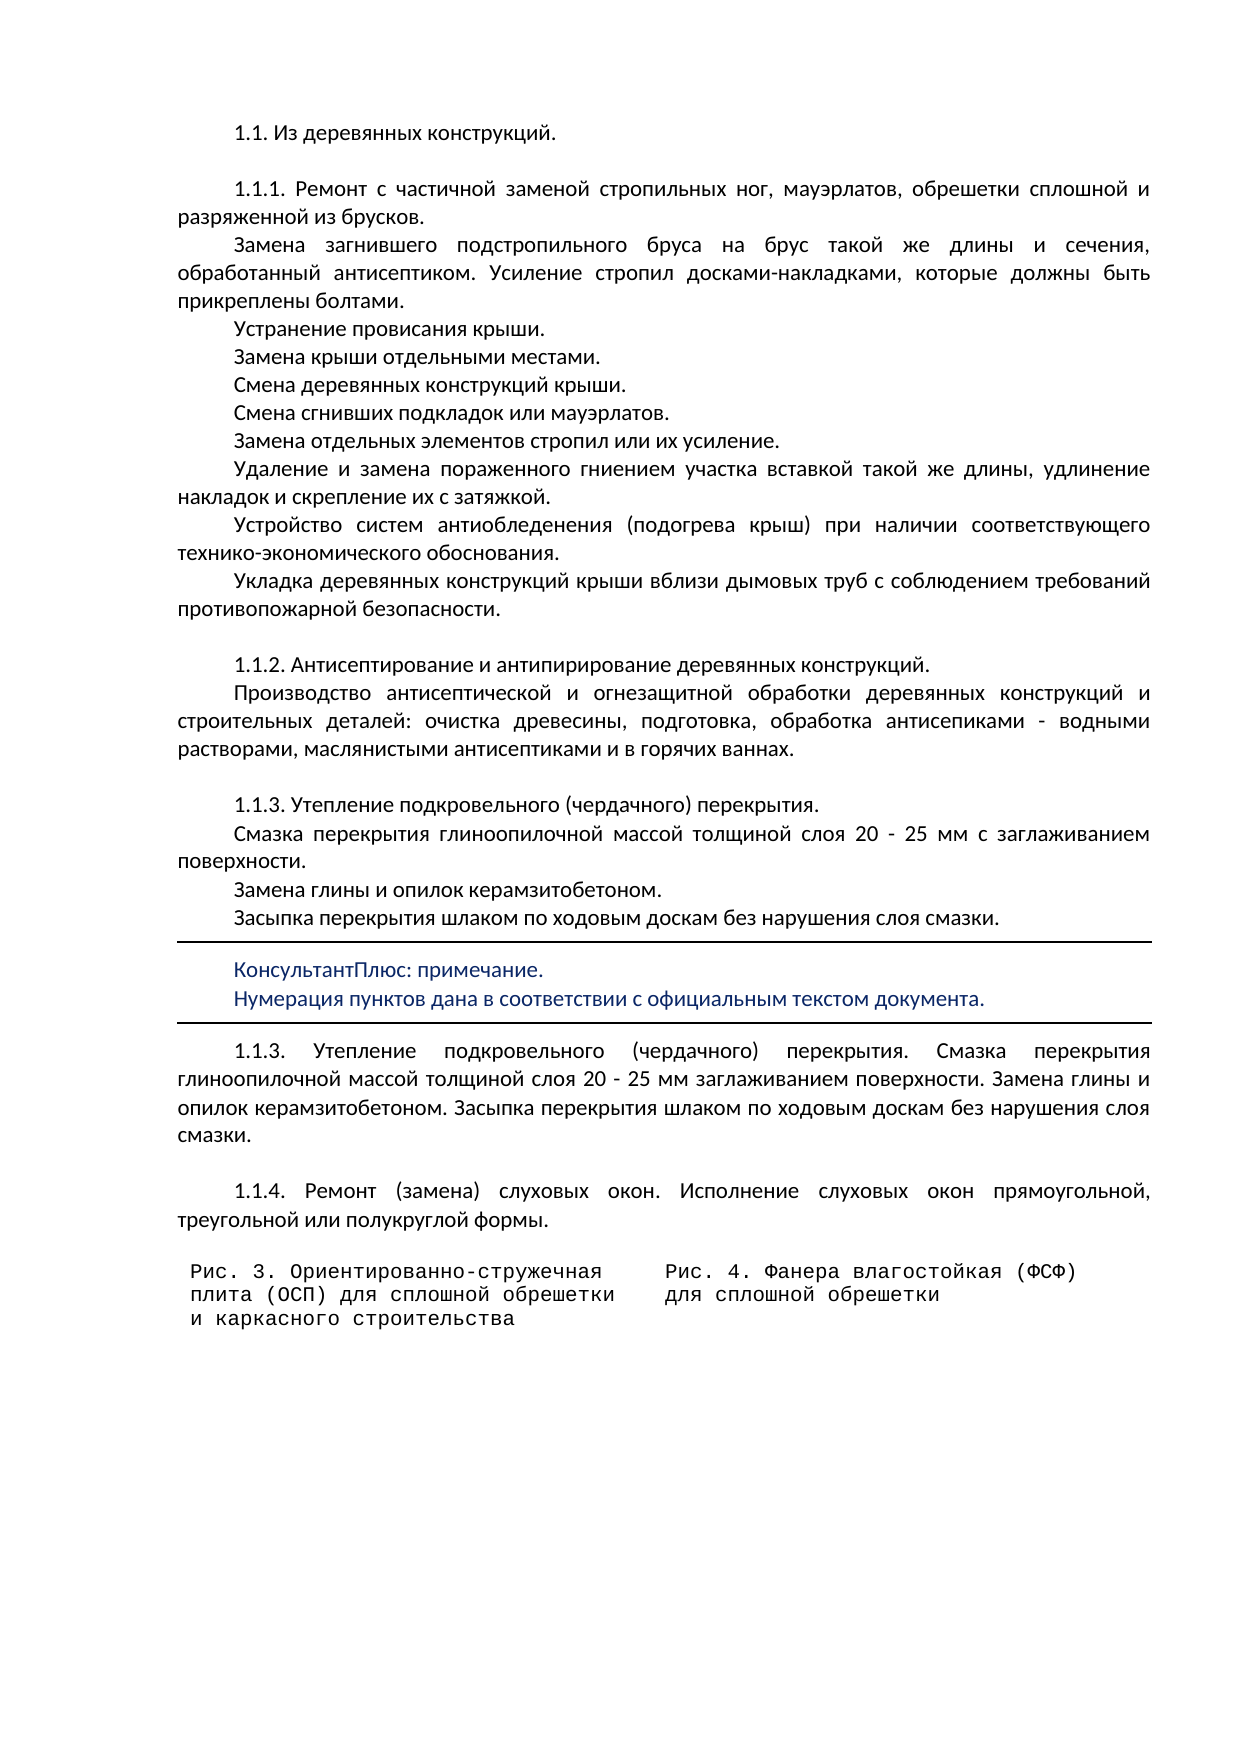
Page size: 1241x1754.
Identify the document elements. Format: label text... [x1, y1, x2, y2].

text 1.1.3. Утепление подкровельного (чердачного) перекрытия. Смазка перекрытия глиноопилочной массой толщиной слоя 20 - 25 мм заглаживанием поверхности. Замена глины и опилок керамзитобетоном. Засыпка перекрытия шлаком по ходовым доскам без нарушения слоя смазки. [177, 1037, 1152, 1149]
text Устранение провисания крыши. [177, 314, 1152, 342]
text Рис. 3. Ориентированно-стружечная Рис. 4. Фанера влагостойкая (ФСФ) [177, 1261, 1152, 1284]
text Укладка деревянных конструкций крыши вблизи дымовых труб с соблюдением требований противопожарной безопасности. [177, 566, 1152, 622]
text Замена крыши отдельными местами. [177, 342, 1152, 370]
text 1.1. Из деревянных конструкций. [177, 118, 1152, 146]
text Замена отдельных элементов стропил или их усиление. [177, 426, 1152, 454]
text Замена глины и опилок керамзитобетоном. [177, 875, 1152, 903]
text плита (ОСП) для сплошной обрешетки для сплошной обрешетки [177, 1284, 1152, 1308]
text КонсультантПлюс: примечание. [177, 956, 1152, 984]
text 1.1.1. Ремонт с частичной заменой стропильных ног, мауэрлатов, обрешетки сплошной и разряженной из брусков. [177, 174, 1152, 230]
text Засыпка перекрытия шлаком по ходовым доскам без нарушения слоя смазки. [177, 903, 1152, 931]
text Смена деревянных конструкций крыши. [177, 370, 1152, 398]
text Нумерация пунктов дана в соответствии с официальным текстом документа. [177, 984, 1152, 1012]
text Производство антисептической и огнезащитной обработки деревянных конструкций и строительных деталей: очистка древесины, подготовка, обработка антисепиками - водными растворами, маслянистыми антисептиками и в горячих ваннах. [177, 678, 1152, 763]
text 1.1.4. Ремонт (замена) слуховых окон. Исполнение слуховых окон прямоугольной, треугольной или полукруглой формы. [177, 1177, 1152, 1233]
text 1.1.2. Антисептирование и антипирирование деревянных конструкций. [177, 651, 1152, 678]
text 1.1.3. Утепление подкровельного (чердачного) перекрытия. [177, 791, 1152, 819]
text Удаление и замена пораженного гниением участка вставкой такой же длины, удлинение накладок и скрепление их с затяжкой. [177, 454, 1152, 510]
text и каркасного строительства [177, 1308, 1152, 1332]
text Смена сгнивших подкладок или мауэрлатов. [177, 398, 1152, 426]
text Смазка перекрытия глиноопилочной массой толщиной слоя 20 - 25 мм с заглаживанием поверхности. [177, 819, 1152, 875]
text Замена загнившего подстропильного бруса на брус такой же длины и сечения, обработанный антисептиком. Усиление стропил досками-накладками, которые должны быть прикреплены болтами. [177, 230, 1152, 314]
text Устройство систем антиобледенения (подогрева крыш) при наличии соответствующего технико-экономического обоснования. [177, 510, 1152, 566]
